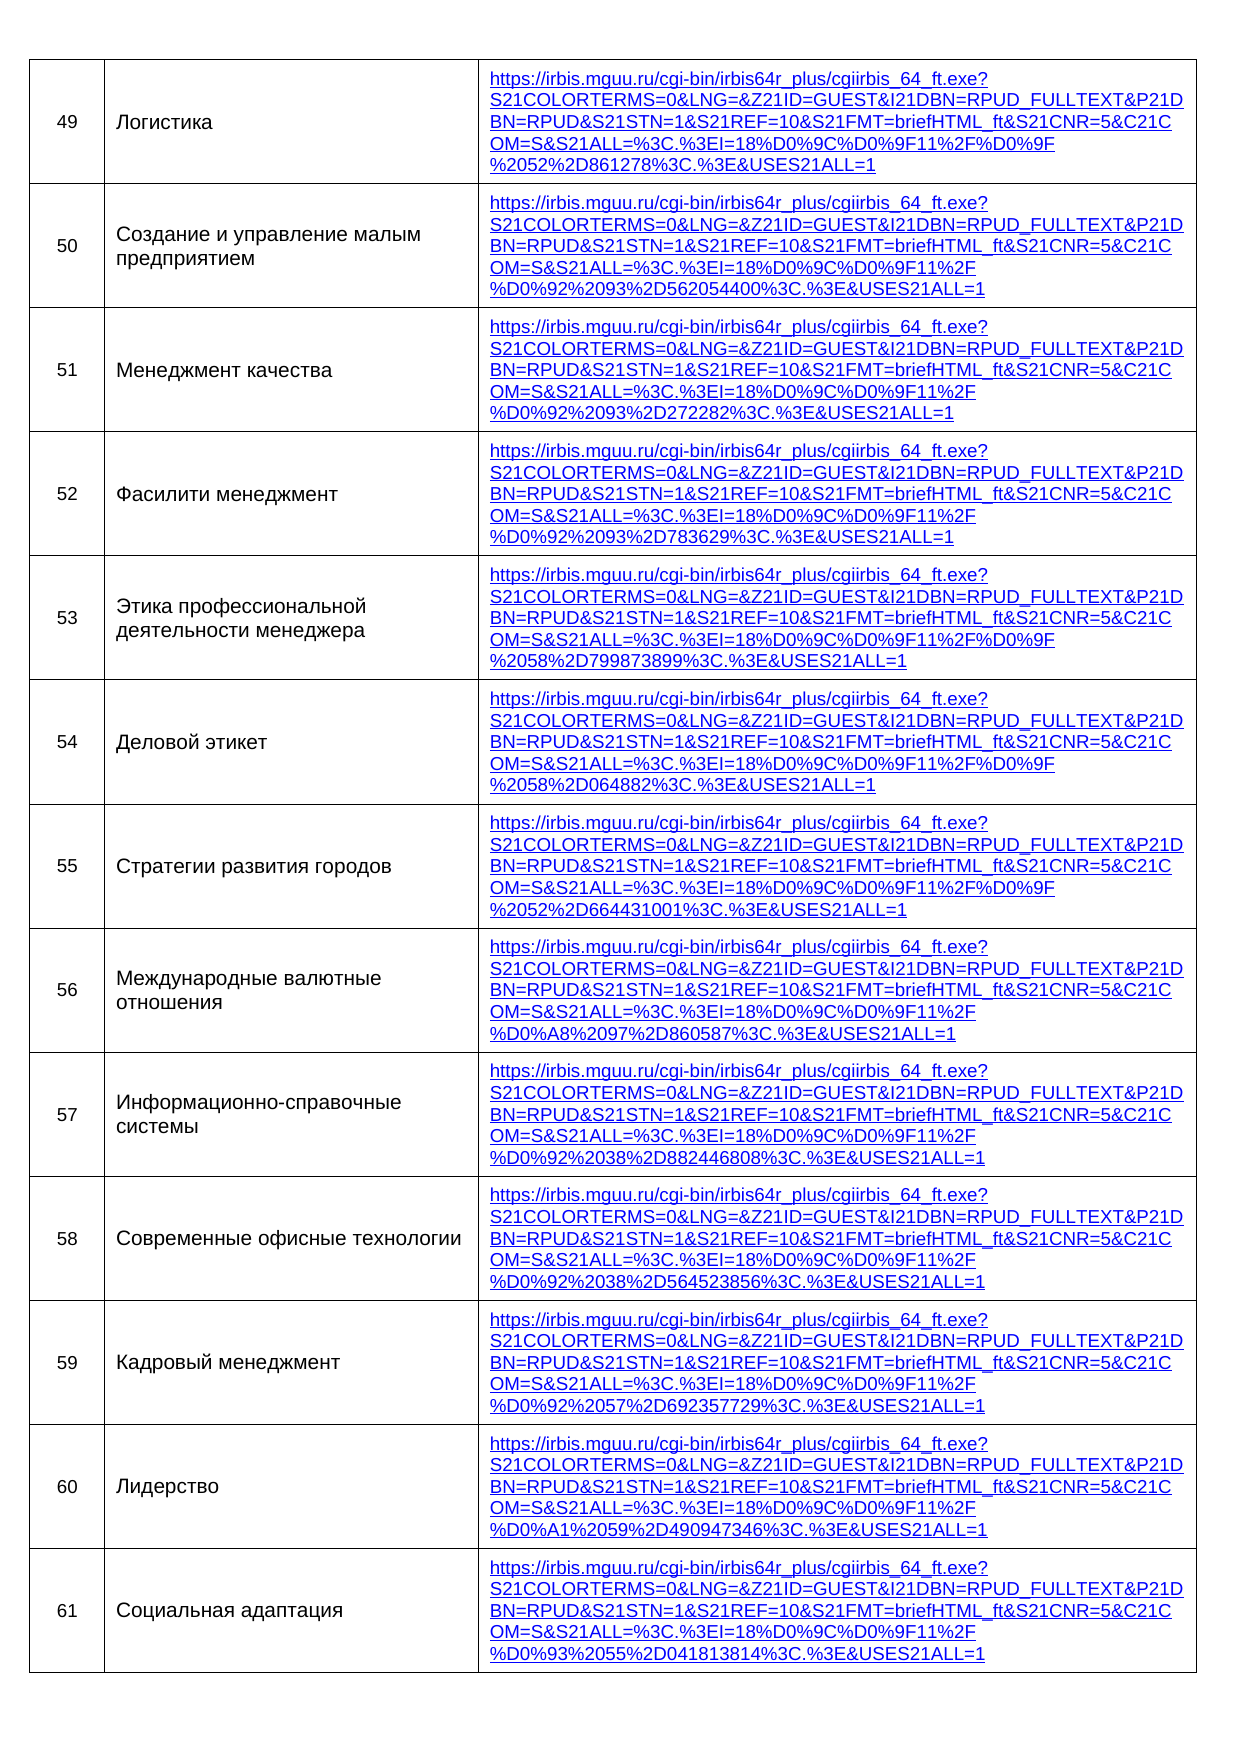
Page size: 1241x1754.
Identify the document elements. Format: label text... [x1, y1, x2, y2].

table_cell 60 [30, 1425, 104, 1548]
table_cell Логистика [105, 60, 478, 183]
table_cell Менеджмент качества [105, 308, 478, 431]
table_cell https://irbis.mguu.ru/cgi-bin/irbis64r_plus/cgiirbis_64_ft.exe?S21COLORTERMS=0&LNG=&Z21ID=GUEST&I21DBN=RPUD_FULLTEXT&P21DBN=RPUD&S21STN=1&S21REF=10&S21FMT=briefHTML_ft&S21CNR=5&C21COM=S&S21ALL=%3C.%3EI=18%D0%9C%D0%9F11%2F%D0%92%2093%2D562054400%3C.%3E&USES21ALL=1 [479, 184, 1196, 307]
table_cell Фасилити менеджмент [105, 432, 478, 555]
table_cell https://irbis.mguu.ru/cgi-bin/irbis64r_plus/cgiirbis_64_ft.exe?S21COLORTERMS=0&LNG=&Z21ID=GUEST&I21DBN=RPUD_FULLTEXT&P21DBN=RPUD&S21STN=1&S21REF=10&S21FMT=briefHTML_ft&S21CNR=5&C21COM=S&S21ALL=%3C.%3EI=18%D0%9C%D0%9F11%2F%D0%92%2093%2D272282%3C.%3E&USES21ALL=1 [479, 308, 1196, 431]
table_cell 58 [30, 1177, 104, 1300]
table_cell Деловой этикет [105, 680, 478, 803]
table_cell 50 [30, 184, 104, 307]
table_cell Современные офисные технологии [105, 1177, 478, 1300]
table_cell Кадровый менеджмент [105, 1301, 478, 1424]
table_cell https://irbis.mguu.ru/cgi-bin/irbis64r_plus/cgiirbis_64_ft.exe?S21COLORTERMS=0&LNG=&Z21ID=GUEST&I21DBN=RPUD_FULLTEXT&P21DBN=RPUD&S21STN=1&S21REF=10&S21FMT=briefHTML_ft&S21CNR=5&C21COM=S&S21ALL=%3C.%3EI=18%D0%9C%D0%9F11%2F%D0%92%2038%2D564523856%3C.%3E&USES21ALL=1 [479, 1177, 1196, 1300]
table_cell Международные валютные отношения [105, 929, 478, 1052]
table_cell 51 [30, 308, 104, 431]
table_cell Социальная адаптация [105, 1549, 478, 1672]
table_cell https://irbis.mguu.ru/cgi-bin/irbis64r_plus/cgiirbis_64_ft.exe?S21COLORTERMS=0&LNG=&Z21ID=GUEST&I21DBN=RPUD_FULLTEXT&P21DBN=RPUD&S21STN=1&S21REF=10&S21FMT=briefHTML_ft&S21CNR=5&C21COM=S&S21ALL=%3C.%3EI=18%D0%9C%D0%9F11%2F%D0%92%2038%2D882446808%3C.%3E&USES21ALL=1 [479, 1053, 1196, 1176]
table_cell 54 [30, 680, 104, 803]
table_cell https://irbis.mguu.ru/cgi-bin/irbis64r_plus/cgiirbis_64_ft.exe?S21COLORTERMS=0&LNG=&Z21ID=GUEST&I21DBN=RPUD_FULLTEXT&P21DBN=RPUD&S21STN=1&S21REF=10&S21FMT=briefHTML_ft&S21CNR=5&C21COM=S&S21ALL=%3C.%3EI=18%D0%9C%D0%9F11%2F%D0%9F%2052%2D664431001%3C.%3E&USES21ALL=1 [479, 805, 1196, 927]
table_cell https://irbis.mguu.ru/cgi-bin/irbis64r_plus/cgiirbis_64_ft.exe?S21COLORTERMS=0&LNG=&Z21ID=GUEST&I21DBN=RPUD_FULLTEXT&P21DBN=RPUD&S21STN=1&S21REF=10&S21FMT=briefHTML_ft&S21CNR=5&C21COM=S&S21ALL=%3C.%3EI=18%D0%9C%D0%9F11%2F%D0%9F%2058%2D064882%3C.%3E&USES21ALL=1 [479, 680, 1196, 803]
table_cell https://irbis.mguu.ru/cgi-bin/irbis64r_plus/cgiirbis_64_ft.exe?S21COLORTERMS=0&LNG=&Z21ID=GUEST&I21DBN=RPUD_FULLTEXT&P21DBN=RPUD&S21STN=1&S21REF=10&S21FMT=briefHTML_ft&S21CNR=5&C21COM=S&S21ALL=%3C.%3EI=18%D0%9C%D0%9F11%2F%D0%A1%2059%2D490947346%3C.%3E&USES21ALL=1 [479, 1425, 1196, 1548]
table_cell https://irbis.mguu.ru/cgi-bin/irbis64r_plus/cgiirbis_64_ft.exe?S21COLORTERMS=0&LNG=&Z21ID=GUEST&I21DBN=RPUD_FULLTEXT&P21DBN=RPUD&S21STN=1&S21REF=10&S21FMT=briefHTML_ft&S21CNR=5&C21COM=S&S21ALL=%3C.%3EI=18%D0%9C%D0%9F11%2F%D0%92%2057%2D692357729%3C.%3E&USES21ALL=1 [479, 1301, 1196, 1424]
table_cell 53 [30, 556, 104, 679]
table_cell 49 [30, 60, 104, 183]
table_cell 56 [30, 929, 104, 1052]
table_cell Создание и управление малым предприятием [105, 184, 478, 307]
table_cell Информационно-справочные системы [105, 1053, 478, 1176]
table_cell https://irbis.mguu.ru/cgi-bin/irbis64r_plus/cgiirbis_64_ft.exe?S21COLORTERMS=0&LNG=&Z21ID=GUEST&I21DBN=RPUD_FULLTEXT&P21DBN=RPUD&S21STN=1&S21REF=10&S21FMT=briefHTML_ft&S21CNR=5&C21COM=S&S21ALL=%3C.%3EI=18%D0%9C%D0%9F11%2F%D0%A8%2097%2D860587%3C.%3E&USES21ALL=1 [479, 929, 1196, 1052]
table_cell 52 [30, 432, 104, 555]
table_cell https://irbis.mguu.ru/cgi-bin/irbis64r_plus/cgiirbis_64_ft.exe?S21COLORTERMS=0&LNG=&Z21ID=GUEST&I21DBN=RPUD_FULLTEXT&P21DBN=RPUD&S21STN=1&S21REF=10&S21FMT=briefHTML_ft&S21CNR=5&C21COM=S&S21ALL=%3C.%3EI=18%D0%9C%D0%9F11%2F%D0%9F%2058%2D799873899%3C.%3E&USES21ALL=1 [479, 556, 1196, 679]
table_cell 55 [30, 805, 104, 927]
table_cell Стратегии развития городов [105, 805, 478, 927]
table_cell https://irbis.mguu.ru/cgi-bin/irbis64r_plus/cgiirbis_64_ft.exe?S21COLORTERMS=0&LNG=&Z21ID=GUEST&I21DBN=RPUD_FULLTEXT&P21DBN=RPUD&S21STN=1&S21REF=10&S21FMT=briefHTML_ft&S21CNR=5&C21COM=S&S21ALL=%3C.%3EI=18%D0%9C%D0%9F11%2F%D0%9F%2052%2D861278%3C.%3E&USES21ALL=1 [479, 60, 1196, 183]
table_cell Лидерство [105, 1425, 478, 1548]
table_cell Этика профессиональной деятельности менеджера [105, 556, 478, 679]
table_cell https://irbis.mguu.ru/cgi-bin/irbis64r_plus/cgiirbis_64_ft.exe?S21COLORTERMS=0&LNG=&Z21ID=GUEST&I21DBN=RPUD_FULLTEXT&P21DBN=RPUD&S21STN=1&S21REF=10&S21FMT=briefHTML_ft&S21CNR=5&C21COM=S&S21ALL=%3C.%3EI=18%D0%9C%D0%9F11%2F%D0%93%2055%2D041813814%3C.%3E&USES21ALL=1 [479, 1549, 1196, 1672]
table_cell 59 [30, 1301, 104, 1424]
table_cell https://irbis.mguu.ru/cgi-bin/irbis64r_plus/cgiirbis_64_ft.exe?S21COLORTERMS=0&LNG=&Z21ID=GUEST&I21DBN=RPUD_FULLTEXT&P21DBN=RPUD&S21STN=1&S21REF=10&S21FMT=briefHTML_ft&S21CNR=5&C21COM=S&S21ALL=%3C.%3EI=18%D0%9C%D0%9F11%2F%D0%92%2093%2D783629%3C.%3E&USES21ALL=1 [479, 432, 1196, 555]
table_cell 57 [30, 1053, 104, 1176]
table_cell 61 [30, 1549, 104, 1672]
